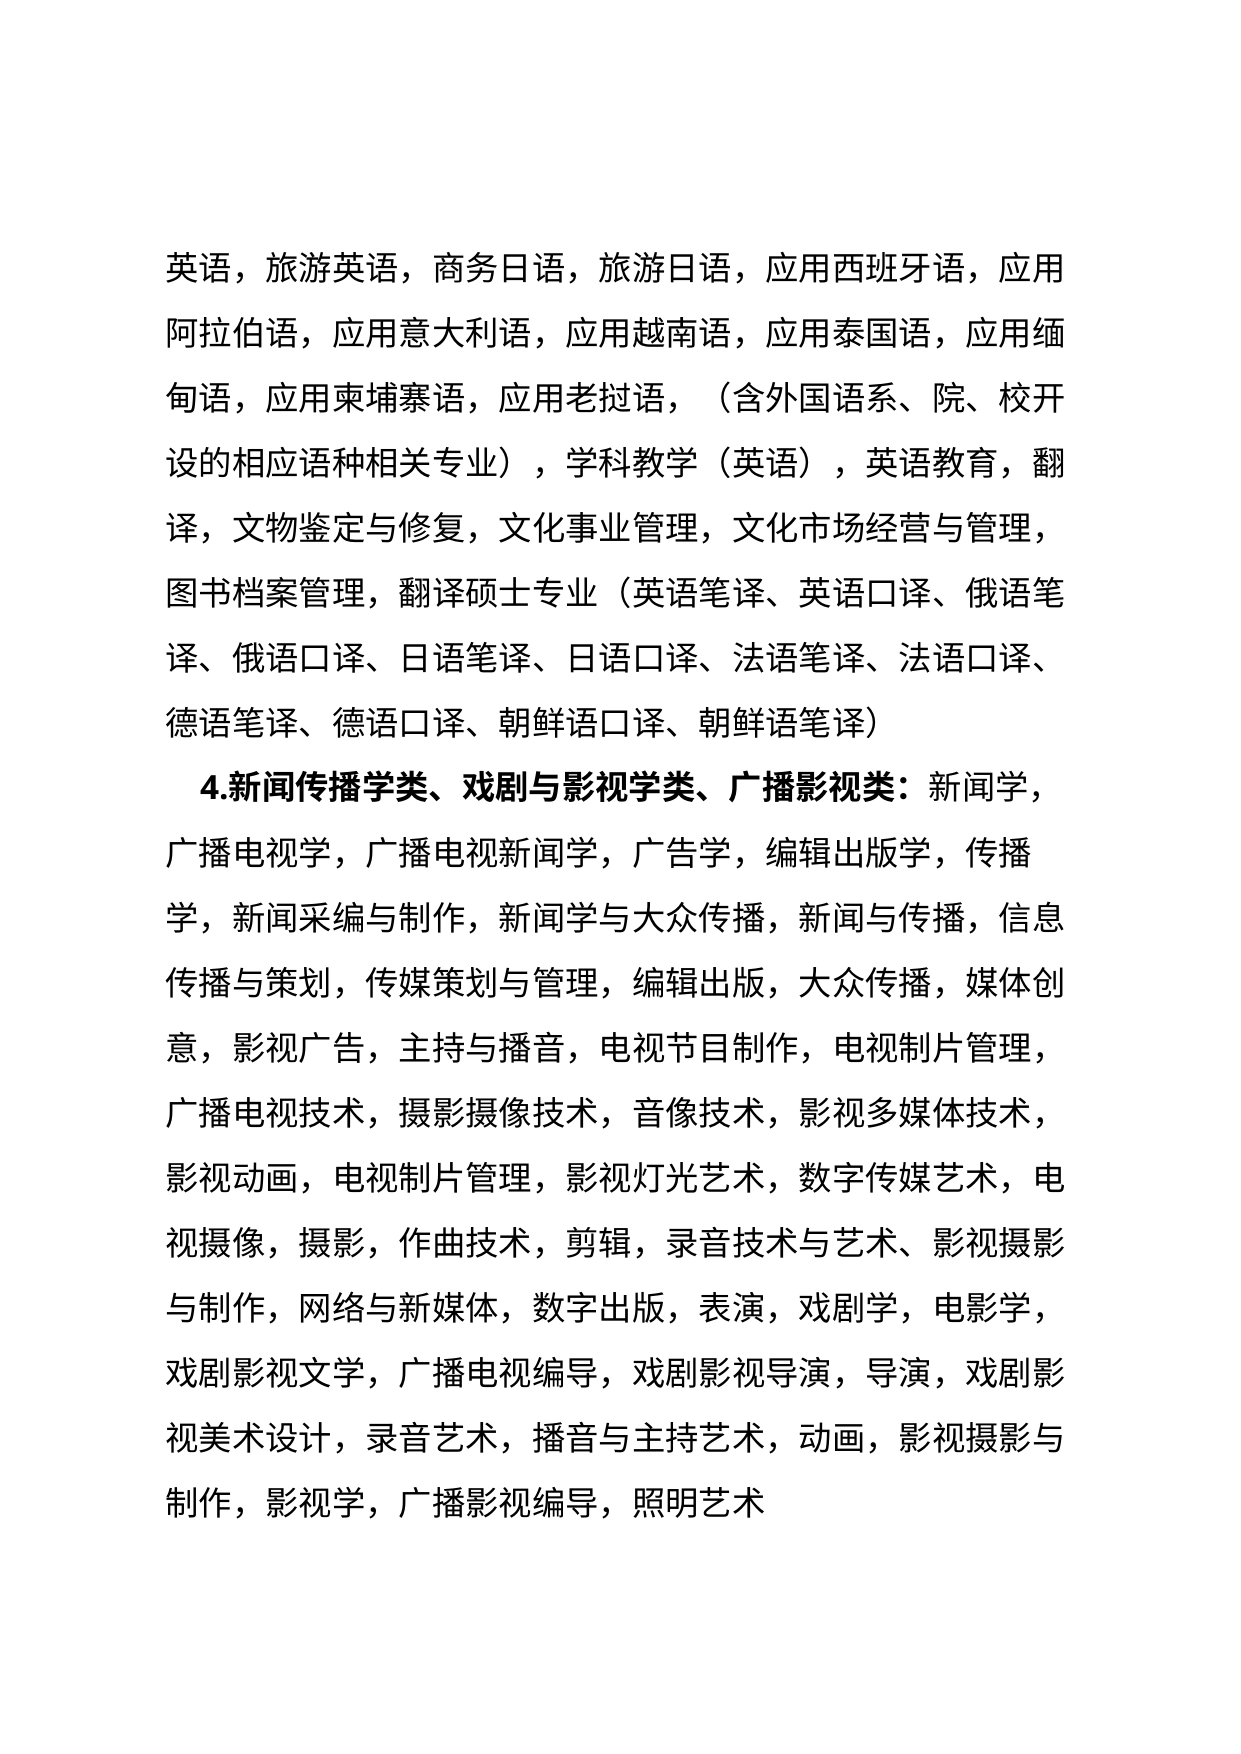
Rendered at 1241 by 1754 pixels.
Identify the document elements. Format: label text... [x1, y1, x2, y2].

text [165, 233, 1087, 753]
text 4.新闻传播学类、戏剧与影视学类、广播影视类：新闻学，广播电视学，广播电视新闻学，广告学，编辑出版学，传播学，新闻采编与制作，新闻学与大众传播，新闻与传播，信息传播与策划，传媒策划与管理，编辑出版，大众传播，媒体创意，影视广告，主持与播音，电视节目制作，电视制片管理，广播电视技术，摄影摄像技术，音像技术，影视多媒体技术，影视动画，电视制片管理，影视灯光艺术，数字传媒艺术，电视摄像，摄影，作曲技术，剪辑，录音技术与艺术、影视摄影与制作，网络与新媒体，数字出版，表演，戏剧学，电影学，戏剧影视文学，广播电视编导，戏剧影视导演，导演，戏剧影视美术设计，录音艺术，播音与主持艺术，动画，影视摄影与制作，影视学，广播影视编导，照明艺术 [165, 753, 1087, 1533]
